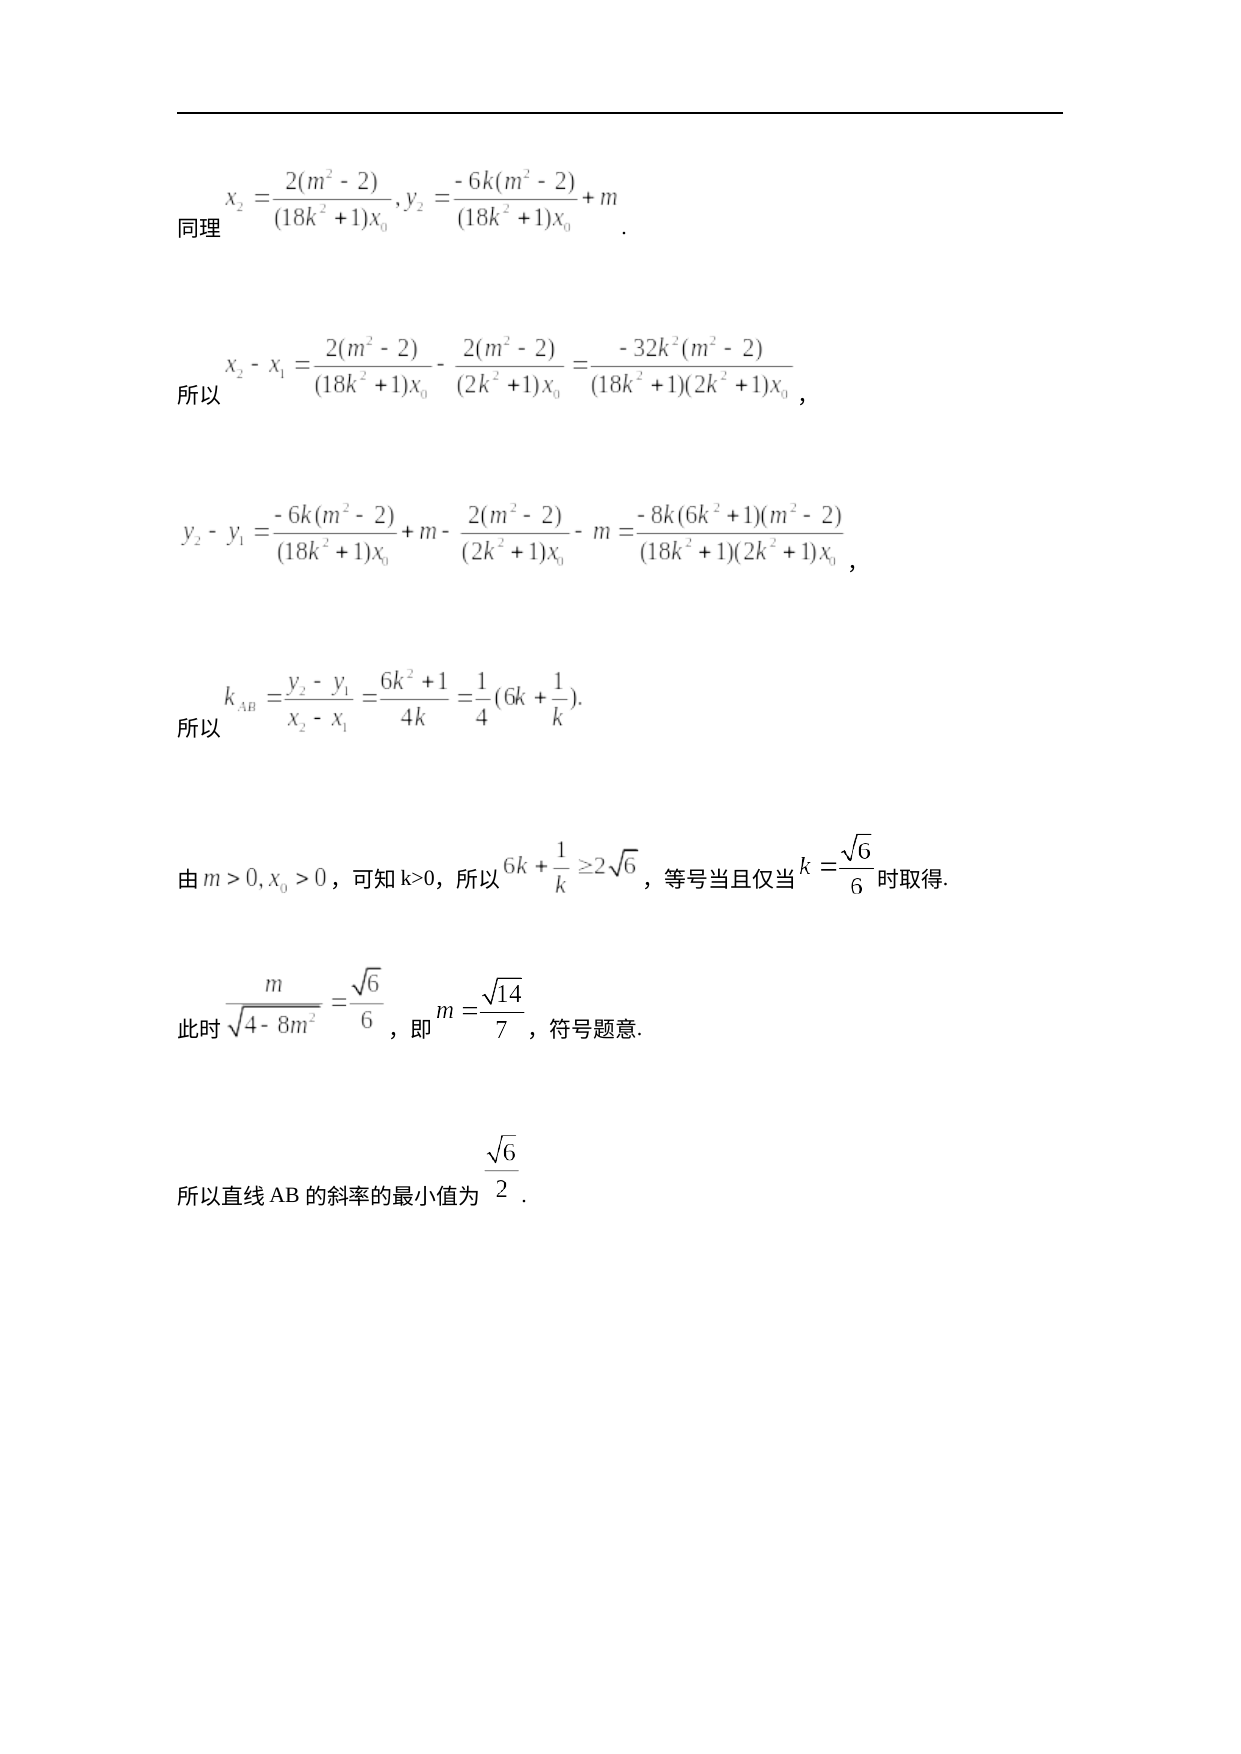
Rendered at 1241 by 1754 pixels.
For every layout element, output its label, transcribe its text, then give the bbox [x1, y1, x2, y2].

text 所以直线AB 的斜率的最小值为. [177, 1129, 1063, 1259]
text 同理. [177, 162, 1063, 292]
text 所以， [177, 329, 1063, 459]
text 所以 [177, 662, 1063, 792]
text ， [177, 495, 1063, 625]
text 由，可知k>0，所以，等号当且仅当时取得. [177, 829, 1063, 926]
text 此时，即，符号题意. [177, 963, 1063, 1093]
